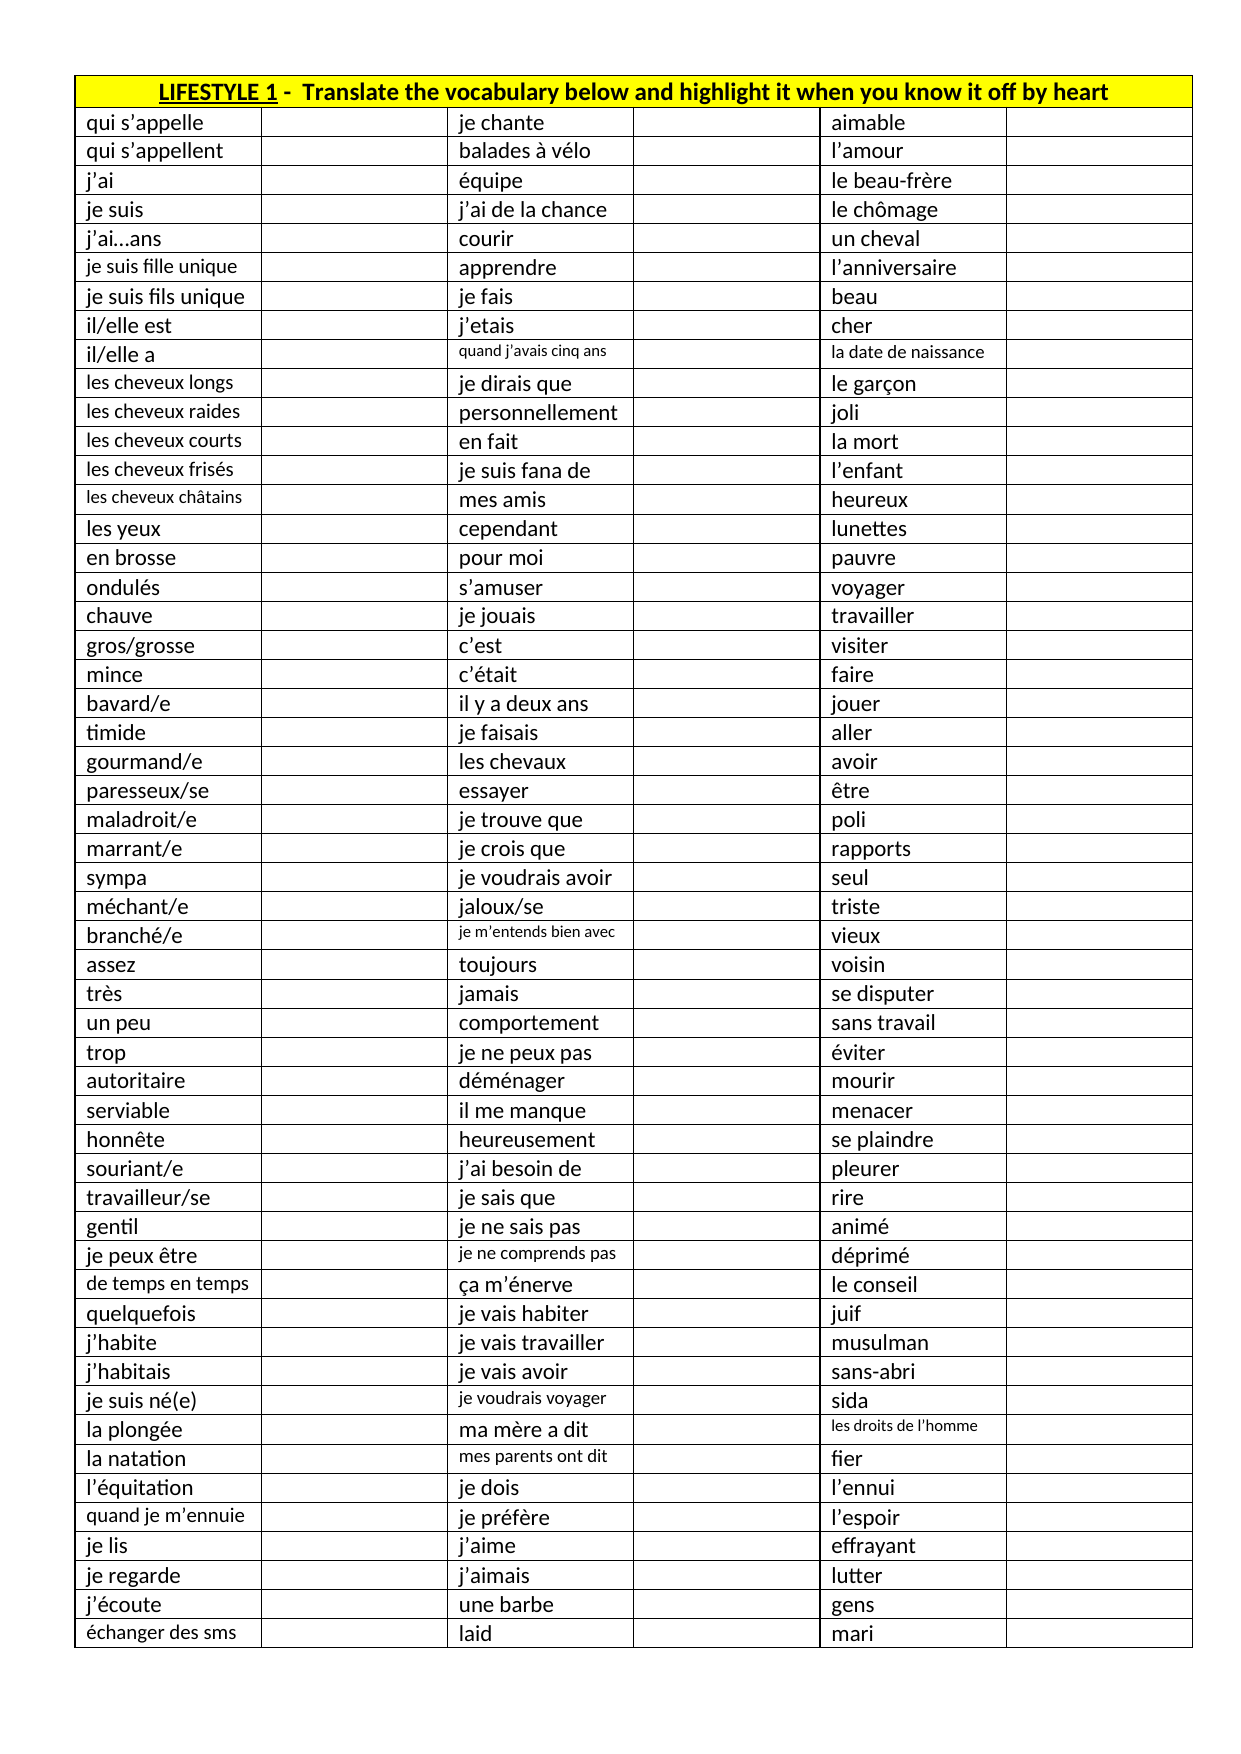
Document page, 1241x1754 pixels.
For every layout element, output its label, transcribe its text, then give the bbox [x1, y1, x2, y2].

table_cell je lis [76, 1532, 261, 1560]
table_cell musulman [821, 1328, 1006, 1356]
table_cell un peu [76, 1009, 261, 1037]
table_cell [1007, 1125, 1192, 1153]
table_cell [634, 1532, 819, 1560]
table_cell [634, 573, 819, 601]
table_cell mari [821, 1619, 1006, 1647]
table_cell les chevaux [448, 747, 633, 775]
table_cell [262, 253, 447, 281]
table_cell [634, 1590, 819, 1618]
table_cell je trouve que [448, 805, 633, 833]
table_cell [262, 282, 447, 310]
table_cell [1007, 282, 1192, 310]
table_cell je suis fana de [448, 456, 633, 484]
table_cell [634, 718, 819, 746]
table_cell [262, 1590, 447, 1618]
table_cell l’amour [821, 137, 1006, 165]
table_cell qui s’appelle [76, 108, 261, 136]
table_cell [634, 369, 819, 397]
table_cell [262, 1241, 447, 1269]
table_cell en brosse [76, 544, 261, 572]
table_cell je préfère [448, 1503, 633, 1531]
table_cell [262, 573, 447, 601]
table_cell paresseux/se [76, 776, 261, 804]
table_cell [1007, 921, 1192, 949]
table_cell menacer [821, 1096, 1006, 1124]
table_cell [634, 398, 819, 426]
table_cell le conseil [821, 1270, 1006, 1298]
table_cell [1007, 544, 1192, 572]
table_cell [1007, 950, 1192, 978]
table_cell je sais que [448, 1183, 633, 1211]
table_cell [262, 1561, 447, 1589]
table_cell [634, 282, 819, 310]
table_cell [262, 224, 447, 252]
table_cell un cheval [821, 224, 1006, 252]
table_cell [634, 1212, 819, 1240]
table_cell je faisais [448, 718, 633, 746]
table_cell [262, 631, 447, 659]
table_cell il/elle a [76, 340, 261, 368]
table_cell en fait [448, 427, 633, 455]
table_cell marrant/e [76, 834, 261, 862]
table_cell j’écoute [76, 1590, 261, 1618]
table_cell [262, 1619, 447, 1647]
table_cell [1007, 1038, 1192, 1066]
table_cell [262, 1125, 447, 1153]
table_cell [634, 137, 819, 165]
table_cell [262, 1357, 447, 1385]
table_cell [262, 1328, 447, 1356]
table_cell [262, 921, 447, 949]
table_cell quelquefois [76, 1299, 261, 1327]
table_cell mes parents ont dit [448, 1445, 633, 1472]
table_cell [262, 863, 447, 891]
table_cell avoir [821, 747, 1006, 775]
table_cell [262, 485, 447, 513]
table_cell pour moi [448, 544, 633, 572]
table_cell méchant/e [76, 892, 261, 920]
table_cell [1007, 1503, 1192, 1531]
table_cell gourmand/e [76, 747, 261, 775]
table_cell déménager [448, 1067, 633, 1095]
table_cell [634, 1270, 819, 1298]
table_cell être [821, 776, 1006, 804]
table_cell apprendre [448, 253, 633, 281]
table_cell [1007, 1415, 1192, 1443]
table_cell l’enfant [821, 456, 1006, 484]
table_cell [634, 253, 819, 281]
table_cell courir [448, 224, 633, 252]
table_cell ça m’énerve [448, 1270, 633, 1298]
table_cell trop [76, 1038, 261, 1066]
table_cell [1007, 1357, 1192, 1385]
table_cell le garçon [821, 369, 1006, 397]
table_cell [634, 660, 819, 688]
table_cell déprimé [821, 1241, 1006, 1269]
table_cell [634, 108, 819, 136]
table_cell [1007, 253, 1192, 281]
table_cell les cheveux châtains [76, 485, 261, 513]
table_cell pauvre [821, 544, 1006, 572]
table_cell [634, 980, 819, 1007]
table_cell de temps en temps [76, 1270, 261, 1298]
table_cell [1007, 834, 1192, 862]
table_cell [634, 1503, 819, 1531]
table_cell [262, 340, 447, 368]
table_cell sympa [76, 863, 261, 891]
table_cell [262, 689, 447, 717]
table_cell les yeux [76, 515, 261, 542]
table_cell joli [821, 398, 1006, 426]
table_cell [262, 950, 447, 978]
table_cell je fais [448, 282, 633, 310]
table_cell aller [821, 718, 1006, 746]
table_cell les cheveux courts [76, 427, 261, 455]
table_cell [262, 166, 447, 194]
table_cell s’amuser [448, 573, 633, 601]
table_cell [634, 456, 819, 484]
table_cell je suis fils unique [76, 282, 261, 310]
table_cell le chômage [821, 195, 1006, 223]
table_cell [1007, 776, 1192, 804]
table_cell [634, 602, 819, 630]
table_cell c’était [448, 660, 633, 688]
table_cell [1007, 863, 1192, 891]
table_cell seul [821, 863, 1006, 891]
table_cell [262, 544, 447, 572]
table_cell [634, 224, 819, 252]
table_cell [262, 602, 447, 630]
table_cell le beau-frère [821, 166, 1006, 194]
table_cell fier [821, 1445, 1006, 1472]
table_cell bavard/e [76, 689, 261, 717]
table_cell travailler [821, 602, 1006, 630]
table_cell [634, 1561, 819, 1589]
table_cell la mort [821, 427, 1006, 455]
table_cell les cheveux raides [76, 398, 261, 426]
table_cell [1007, 718, 1192, 746]
table_cell je crois que [448, 834, 633, 862]
table_cell la plongée [76, 1415, 261, 1443]
table_cell [1007, 1067, 1192, 1095]
table_cell [262, 311, 447, 339]
table_cell [1007, 1532, 1192, 1560]
table_cell travailleur/se [76, 1183, 261, 1211]
table_cell [262, 1415, 447, 1443]
table_cell [1007, 660, 1192, 688]
table_cell [634, 1009, 819, 1037]
table_cell [262, 892, 447, 920]
table_cell éviter [821, 1038, 1006, 1066]
table_cell mes amis [448, 485, 633, 513]
table_cell se disputer [821, 980, 1006, 1007]
table_cell [1007, 689, 1192, 717]
table_cell [1007, 224, 1192, 252]
table_cell l’anniversaire [821, 253, 1006, 281]
table_cell [634, 1241, 819, 1269]
table_cell [1007, 398, 1192, 426]
table_cell gens [821, 1590, 1006, 1618]
table_cell j’ai…ans [76, 224, 261, 252]
table_cell c’est [448, 631, 633, 659]
table_cell [1007, 1154, 1192, 1182]
table_cell gentil [76, 1212, 261, 1240]
table_cell [262, 718, 447, 746]
table_cell [634, 485, 819, 513]
table_cell quand je m’ennuie [76, 1503, 261, 1531]
table_cell mourir [821, 1067, 1006, 1095]
table_cell [262, 747, 447, 775]
table_cell [1007, 166, 1192, 194]
table_cell je ne peux pas [448, 1038, 633, 1066]
table_cell branché/e [76, 921, 261, 949]
table_cell [262, 1183, 447, 1211]
table_cell jamais [448, 980, 633, 1007]
table_cell se plaindre [821, 1125, 1006, 1153]
table_cell [1007, 456, 1192, 484]
table_cell je ne sais pas [448, 1212, 633, 1240]
table_cell honnête [76, 1125, 261, 1153]
table_cell [634, 1474, 819, 1502]
table_cell [1007, 108, 1192, 136]
table_cell [634, 195, 819, 223]
table_cell [634, 776, 819, 804]
table_cell je regarde [76, 1561, 261, 1589]
table_cell sans travail [821, 1009, 1006, 1037]
table_cell lunettes [821, 515, 1006, 542]
table_cell [634, 1154, 819, 1182]
table_cell lutter [821, 1561, 1006, 1589]
table_cell [262, 1009, 447, 1037]
table_cell [634, 892, 819, 920]
table_cell [634, 1299, 819, 1327]
table_cell [262, 1299, 447, 1327]
table_cell [634, 631, 819, 659]
table_cell je voudrais voyager [448, 1386, 633, 1414]
table_cell vieux [821, 921, 1006, 949]
table_cell poli [821, 805, 1006, 833]
table_cell heureux [821, 485, 1006, 513]
table_cell ma mère a dit [448, 1415, 633, 1443]
table_cell [634, 834, 819, 862]
table_cell [634, 1619, 819, 1647]
table_cell [262, 137, 447, 165]
table_cell [262, 660, 447, 688]
table_cell j’aime [448, 1532, 633, 1560]
table_cell [634, 166, 819, 194]
table_cell [262, 776, 447, 804]
table_cell [1007, 631, 1192, 659]
table_cell laid [448, 1619, 633, 1647]
table_cell sans-abri [821, 1357, 1006, 1385]
table_cell [262, 1212, 447, 1240]
table_cell je dois [448, 1474, 633, 1502]
table_cell [262, 980, 447, 1007]
table_cell comportement [448, 1009, 633, 1037]
table_cell je jouais [448, 602, 633, 630]
table_cell il/elle est [76, 311, 261, 339]
table_cell [1007, 515, 1192, 542]
table_cell personnellement [448, 398, 633, 426]
table_cell [634, 1067, 819, 1095]
table_cell [634, 805, 819, 833]
table_cell effrayant [821, 1532, 1006, 1560]
table_cell jouer [821, 689, 1006, 717]
table_cell [262, 1154, 447, 1182]
table_cell je vais habiter [448, 1299, 633, 1327]
table_cell [1007, 1328, 1192, 1356]
table_cell je dirais que [448, 369, 633, 397]
table_cell [262, 1474, 447, 1502]
table_cell cependant [448, 515, 633, 542]
table_cell cher [821, 311, 1006, 339]
table_cell [262, 1067, 447, 1095]
table_cell [634, 311, 819, 339]
table_cell l’équitation [76, 1474, 261, 1502]
table_cell très [76, 980, 261, 1007]
table_cell les cheveux frisés [76, 456, 261, 484]
table_cell [1007, 1561, 1192, 1589]
table_cell heureusement [448, 1125, 633, 1153]
table_cell [262, 369, 447, 397]
table_cell chauve [76, 602, 261, 630]
table_cell timide [76, 718, 261, 746]
table_cell [262, 1038, 447, 1066]
table_cell balades à vélo [448, 137, 633, 165]
table_cell [1007, 195, 1192, 223]
table_cell triste [821, 892, 1006, 920]
table_cell [262, 834, 447, 862]
table_cell quand j’avais cinq ans [448, 340, 633, 368]
table_cell [1007, 369, 1192, 397]
table_cell [634, 340, 819, 368]
table_cell [634, 1357, 819, 1385]
table_cell [1007, 747, 1192, 775]
table_cell [1007, 1009, 1192, 1037]
table_cell autoritaire [76, 1067, 261, 1095]
table_cell [262, 108, 447, 136]
table_cell l’ennui [821, 1474, 1006, 1502]
table_cell [262, 1096, 447, 1124]
table_cell visiter [821, 631, 1006, 659]
table_cell [634, 1183, 819, 1211]
table_cell [262, 1445, 447, 1472]
table_cell [634, 863, 819, 891]
table_cell aimable [821, 108, 1006, 136]
table_cell essayer [448, 776, 633, 804]
table_cell je suis né(e) [76, 1386, 261, 1414]
table_cell toujours [448, 950, 633, 978]
table_cell [1007, 137, 1192, 165]
table_cell [262, 195, 447, 223]
table_cell rire [821, 1183, 1006, 1211]
table_cell [262, 1386, 447, 1414]
table_cell je ne comprends pas [448, 1241, 633, 1269]
table_cell jaloux/se [448, 892, 633, 920]
table_cell beau [821, 282, 1006, 310]
table_cell [1007, 573, 1192, 601]
table_cell [634, 1445, 819, 1472]
table_cell [1007, 602, 1192, 630]
table_cell [1007, 1590, 1192, 1618]
table_cell [1007, 980, 1192, 1007]
table_cell [1007, 427, 1192, 455]
table_cell sida [821, 1386, 1006, 1414]
table_cell [1007, 1619, 1192, 1647]
table_cell les cheveux longs [76, 369, 261, 397]
table_cell je voudrais avoir [448, 863, 633, 891]
table_cell les droits de l’homme [821, 1415, 1006, 1443]
table_cell j’ai [76, 166, 261, 194]
table_cell il y a deux ans [448, 689, 633, 717]
table_cell [634, 921, 819, 949]
table_cell équipe [448, 166, 633, 194]
table_cell [634, 1386, 819, 1414]
table_cell [262, 427, 447, 455]
table_cell [1007, 1096, 1192, 1124]
table_cell [1007, 1386, 1192, 1414]
table_cell voyager [821, 573, 1006, 601]
table_cell animé [821, 1212, 1006, 1240]
table_cell j’ai besoin de [448, 1154, 633, 1182]
table_cell [634, 950, 819, 978]
table_cell [1007, 340, 1192, 368]
table_cell échanger des sms [76, 1619, 261, 1647]
table_cell [634, 427, 819, 455]
table_cell [1007, 1299, 1192, 1327]
table_cell [634, 515, 819, 542]
table_cell qui s’appellent [76, 137, 261, 165]
table_cell je chante [448, 108, 633, 136]
table_cell [262, 398, 447, 426]
table_cell [634, 689, 819, 717]
table_cell ondulés [76, 573, 261, 601]
table_cell [262, 805, 447, 833]
table_cell une barbe [448, 1590, 633, 1618]
table_cell voisin [821, 950, 1006, 978]
table_cell [634, 1415, 819, 1443]
table_cell j’habite [76, 1328, 261, 1356]
table_cell souriant/e [76, 1154, 261, 1182]
table_cell j’ai de la chance [448, 195, 633, 223]
table_cell [262, 515, 447, 542]
table_header LIFESTYLE 1 - Translate the vocabulary below and highlight it when you know it off by heart [76, 76, 1192, 107]
table_cell [262, 1270, 447, 1298]
table_cell [1007, 805, 1192, 833]
table_cell [1007, 1183, 1192, 1211]
table_cell [634, 1125, 819, 1153]
table_cell [634, 1096, 819, 1124]
table_cell [1007, 1474, 1192, 1502]
table_cell l’espoir [821, 1503, 1006, 1531]
table_cell je m’entends bien avec [448, 921, 633, 949]
table_cell il me manque [448, 1096, 633, 1124]
table_cell faire [821, 660, 1006, 688]
table_cell je vais avoir [448, 1357, 633, 1385]
table_cell [1007, 1212, 1192, 1240]
table_cell [634, 747, 819, 775]
table_cell [634, 1328, 819, 1356]
table_cell je vais travailler [448, 1328, 633, 1356]
table_cell maladroit/e [76, 805, 261, 833]
table_cell juif [821, 1299, 1006, 1327]
table_cell gros/grosse [76, 631, 261, 659]
table_cell [1007, 1241, 1192, 1269]
table_cell je suis [76, 195, 261, 223]
table_cell assez [76, 950, 261, 978]
table_cell la natation [76, 1445, 261, 1472]
table_cell [1007, 1445, 1192, 1472]
table_cell [262, 456, 447, 484]
table_cell pleurer [821, 1154, 1006, 1182]
table_cell [1007, 892, 1192, 920]
table_cell je peux être [76, 1241, 261, 1269]
table_cell je suis fille unique [76, 253, 261, 281]
table_cell [262, 1532, 447, 1560]
table_cell j’etais [448, 311, 633, 339]
table_cell j’habitais [76, 1357, 261, 1385]
table_cell [1007, 485, 1192, 513]
table_cell [1007, 1270, 1192, 1298]
table_cell serviable [76, 1096, 261, 1124]
table_cell j’aimais [448, 1561, 633, 1589]
table_cell [634, 544, 819, 572]
table_cell la date de naissance [821, 340, 1006, 368]
table_cell rapports [821, 834, 1006, 862]
table_cell mince [76, 660, 261, 688]
table_cell [1007, 311, 1192, 339]
table_cell [634, 1038, 819, 1066]
table_cell [262, 1503, 447, 1531]
